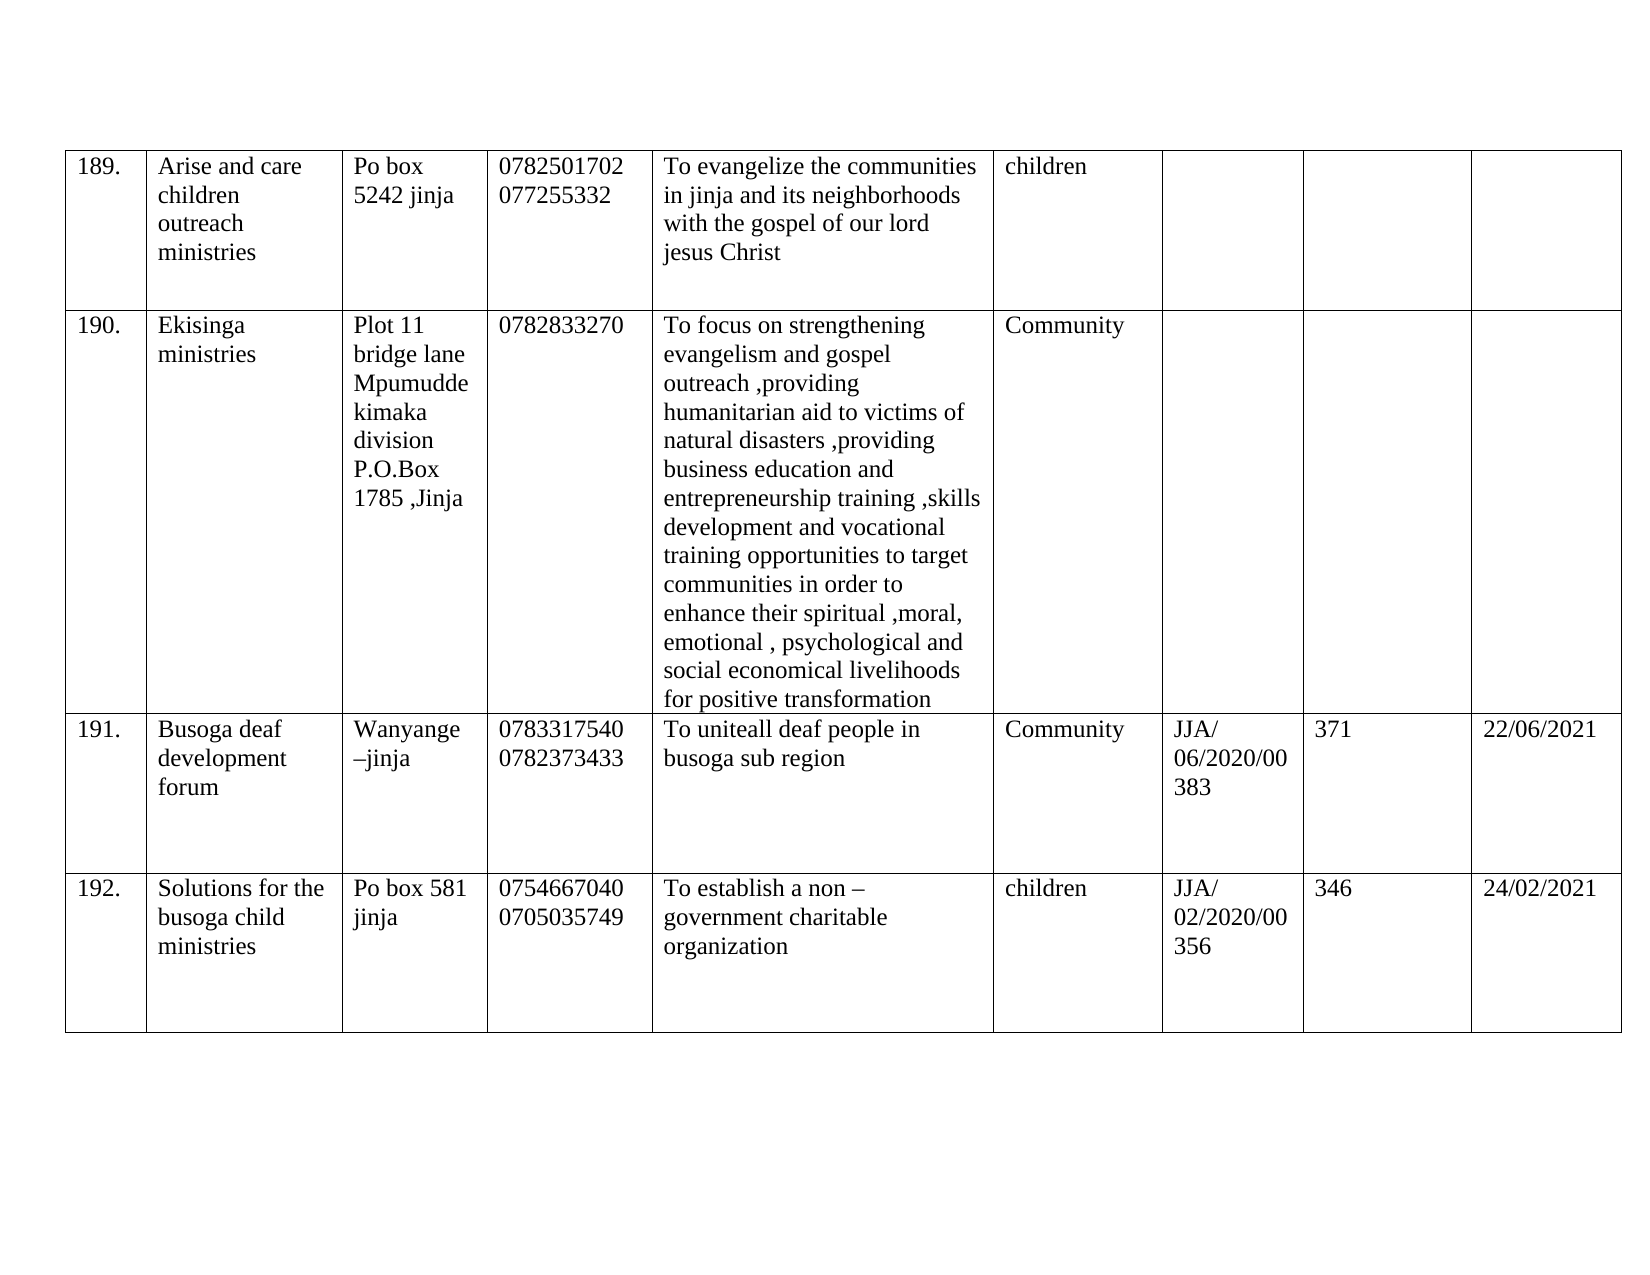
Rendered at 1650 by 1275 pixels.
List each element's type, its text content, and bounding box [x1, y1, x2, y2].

table_cell 0782501702 077255332 [488, 151, 652, 309]
table_cell children [994, 874, 1162, 1032]
table_cell Wanyange –jinja [343, 714, 487, 872]
table_cell [1472, 151, 1621, 309]
table_cell Po box 581 jinja [343, 874, 487, 1032]
table_cell To evangelize the communities in jinja and its neighborhoods with the gospel of our lord jesus Christ [653, 151, 993, 309]
table_cell [66, 874, 146, 1032]
table_cell To establish a non –government charitable organization [653, 874, 993, 1032]
table_cell [66, 714, 146, 872]
table_cell Busoga deaf development forum [147, 714, 342, 872]
table_cell To uniteall deaf people in busoga sub region [653, 714, 993, 872]
table_cell 371 [1304, 714, 1471, 872]
table_cell Community [994, 311, 1162, 713]
table_cell 0754667040 0705035749 [488, 874, 652, 1032]
table_cell Community [994, 714, 1162, 872]
table_cell [1472, 311, 1621, 713]
table_cell [1163, 151, 1303, 309]
table_cell 346 [1304, 874, 1471, 1032]
table_cell [1304, 311, 1471, 713]
table_cell [66, 311, 146, 713]
table_cell To focus on strengthening evangelism and gospel outreach ,providing humanitarian aid to victims of natural disasters ,providing business education and entrepreneurship training ,skills development and vocational training opportunities to target communities in order to enhance their spiritual ,moral, emotional , psychological and social economical livelihoods for positive transformation [653, 311, 993, 713]
table_cell Arise and care children outreach ministries [147, 151, 342, 309]
table_cell JJA/02/2020/00356 [1163, 874, 1303, 1032]
table_cell Ekisinga ministries [147, 311, 342, 713]
table_cell [66, 151, 146, 309]
table_cell 22/06/2021 [1472, 714, 1621, 872]
table_cell Plot 11 bridge lane Mpumudde kimaka division P.O.Box 1785 ,Jinja [343, 311, 487, 713]
table_cell JJA/06/2020/00383 [1163, 714, 1303, 872]
table_cell Solutions for the busoga child ministries [147, 874, 342, 1032]
table_cell [1304, 151, 1471, 309]
table_cell [1163, 311, 1303, 713]
table_cell 0782833270 [488, 311, 652, 713]
table_cell children [994, 151, 1162, 309]
table_cell 24/02/2021 [1472, 874, 1621, 1032]
table_cell Po box 5242 jinja [343, 151, 487, 309]
table_cell 0783317540 0782373433 [488, 714, 652, 872]
